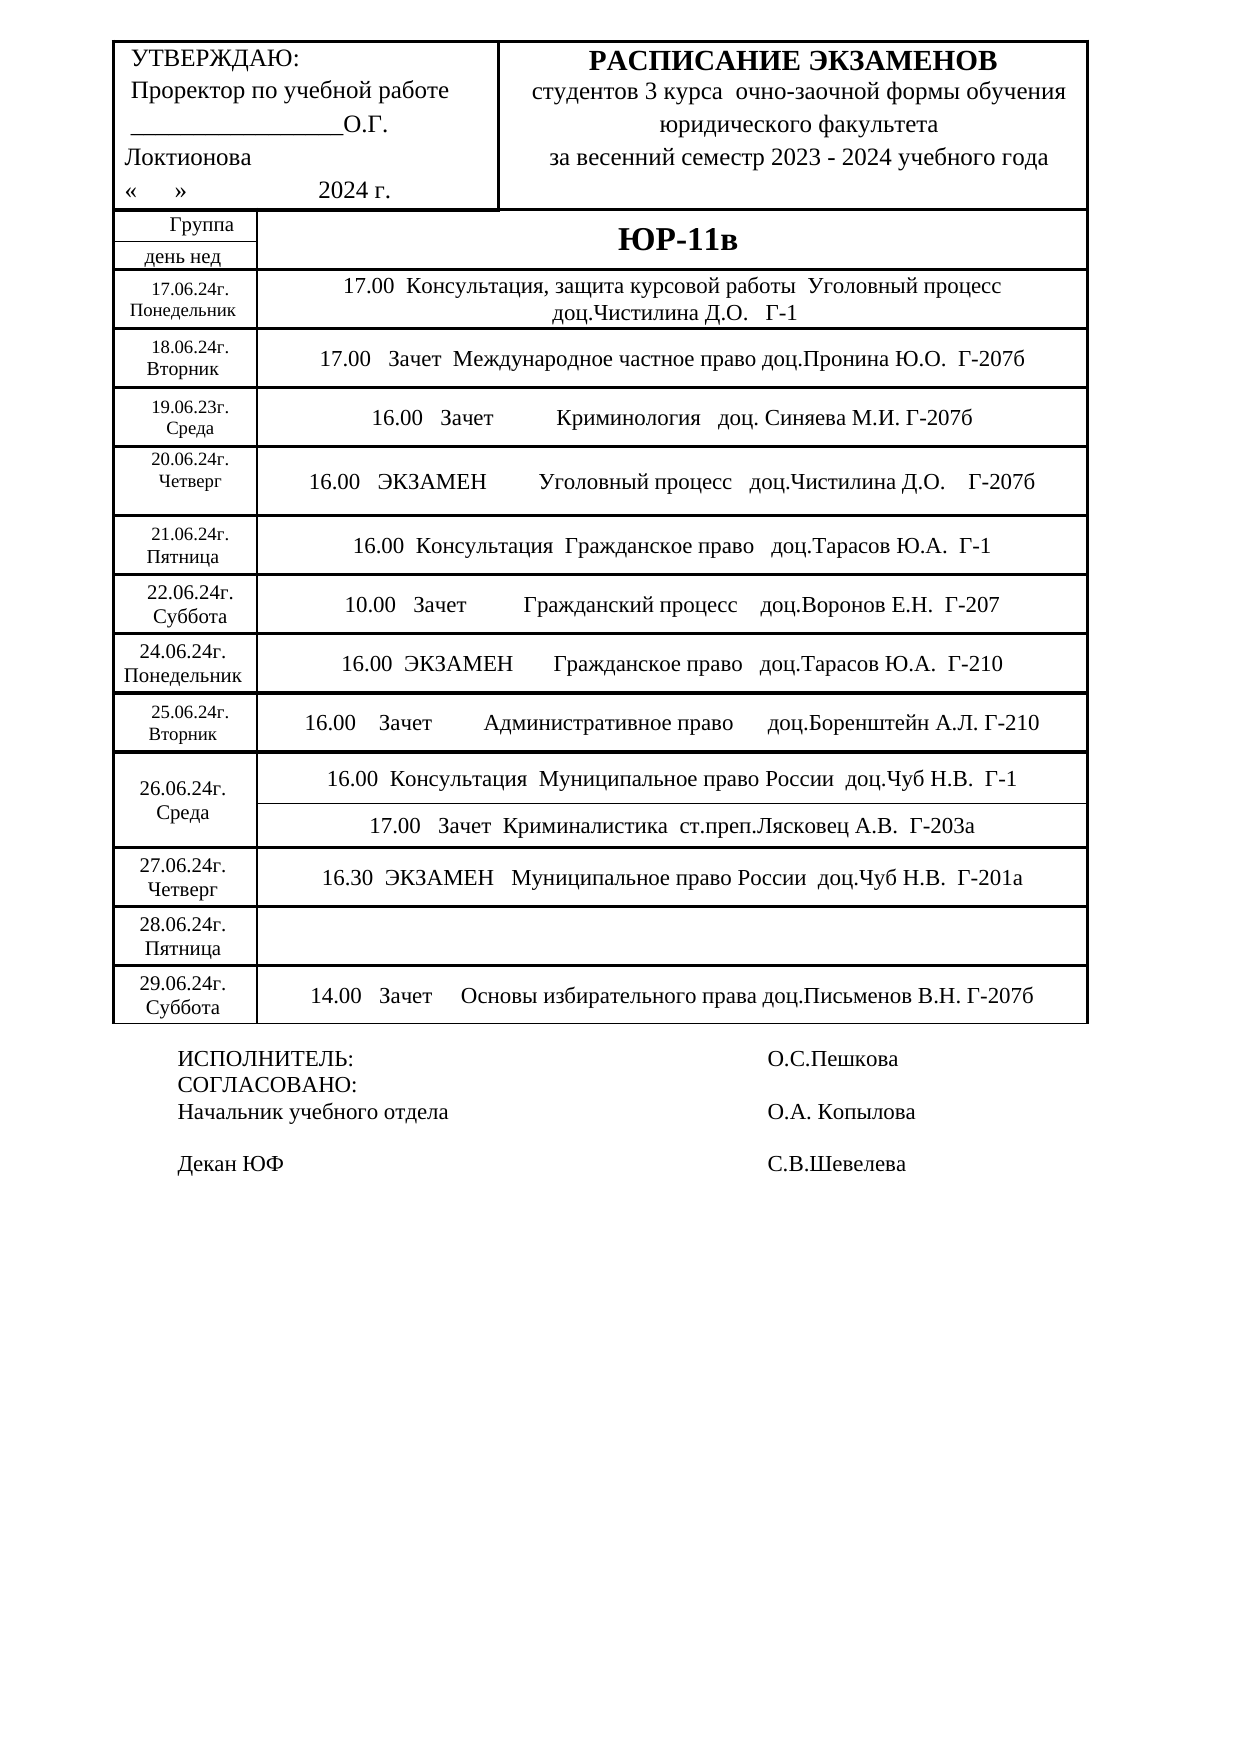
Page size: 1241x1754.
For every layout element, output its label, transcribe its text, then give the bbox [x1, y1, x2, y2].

table_cell 10.00 Зачет Гражданский процесс доц.Воронов Е.Н. Г-207 [258, 576, 1086, 632]
table_cell [258, 908, 1086, 964]
table_cell Группа [115, 212, 256, 241]
table_header УТВЕРЖДАЮ: Проректор по учебной работе _________________О.Г. Локтионова « » 2024 г. [115, 43, 497, 208]
table_cell 17.06.24г. Понедельник [115, 271, 256, 327]
table_cell 14.00 Зачет Основы избирательного права доц.Письменов В.Н. Г-207б [258, 967, 1086, 1023]
table_cell 22.06.24г. Суббота [115, 576, 256, 632]
text ИСПОЛНИТЕЛЬ: О.С.Пешкова [177, 83, 1152, 1071]
text СОГЛАСОВАНО: [177, 1071, 1152, 1098]
table_cell 16.00 Консультация Муниципальное право России доц.Чуб Н.В. Г-1 [258, 754, 1086, 803]
table_cell 16.00 ЭКЗАМЕН Гражданское право доц.Тарасов Ю.А. Г-210 [258, 635, 1086, 691]
table_cell 19.06.23г. Среда [115, 389, 256, 445]
table_cell 16.00 Консультация Гражданское право доц.Тарасов Ю.А. Г-1 [258, 517, 1086, 573]
table_cell 21.06.24г. Пятница [115, 517, 256, 573]
table_cell 24.06.24г. Понедельник [115, 635, 256, 691]
text Декан ЮФ С.В.Шевелева [177, 1150, 1152, 1177]
table_cell 28.06.24г. Пятница [115, 908, 256, 964]
table_cell 16.00 ЭКЗАМЕН Уголовный процесс доц.Чистилина Д.О. Г-207б [258, 448, 1086, 514]
table_cell 16.00 Зачет Криминология доц. Синяева М.И. Г-207б [258, 389, 1086, 445]
table_cell 27.06.24г. Четверг [115, 849, 256, 905]
text Начальник учебного отдела О.А. Копылова [177, 1098, 1152, 1124]
table_cell 17.00 Зачет Международное частное право доц.Пронина Ю.О. Г-207б [258, 330, 1086, 386]
table_cell 20.06.24г. Четверг [115, 448, 256, 514]
table_cell 17.00 Зачет Криминалистика ст.преп.Лясковец А.В. Г-203а [258, 804, 1086, 846]
table_cell 18.06.24г. Вторник [115, 330, 256, 386]
table_cell день нед [115, 242, 256, 268]
table_cell ЮР-11в [258, 211, 1086, 268]
table_header РАСПИСАНИЕ ЭКЗАМЕНОВ студентов 3 курса очно-заочной формы обучения юридического факультета за весенний семестр 2023 - 2024 учебного года [500, 43, 1086, 208]
table_cell 25.06.24г. Вторник [115, 695, 256, 750]
table_cell 16.30 ЭКЗАМЕН Муниципальное право России доц.Чуб Н.В. Г-201а [258, 849, 1086, 905]
table_cell 16.00 Зачет Административное право доц.Боренштейн А.Л. Г-210 [258, 695, 1086, 750]
table_cell 17.00 Консультация, защита курсовой работы Уголовный процесс доц.Чистилина Д.О. Г-1 [258, 271, 1086, 327]
table_cell 29.06.24г. Суббота [115, 967, 256, 1023]
table_cell 26.06.24г. Среда [115, 754, 256, 846]
